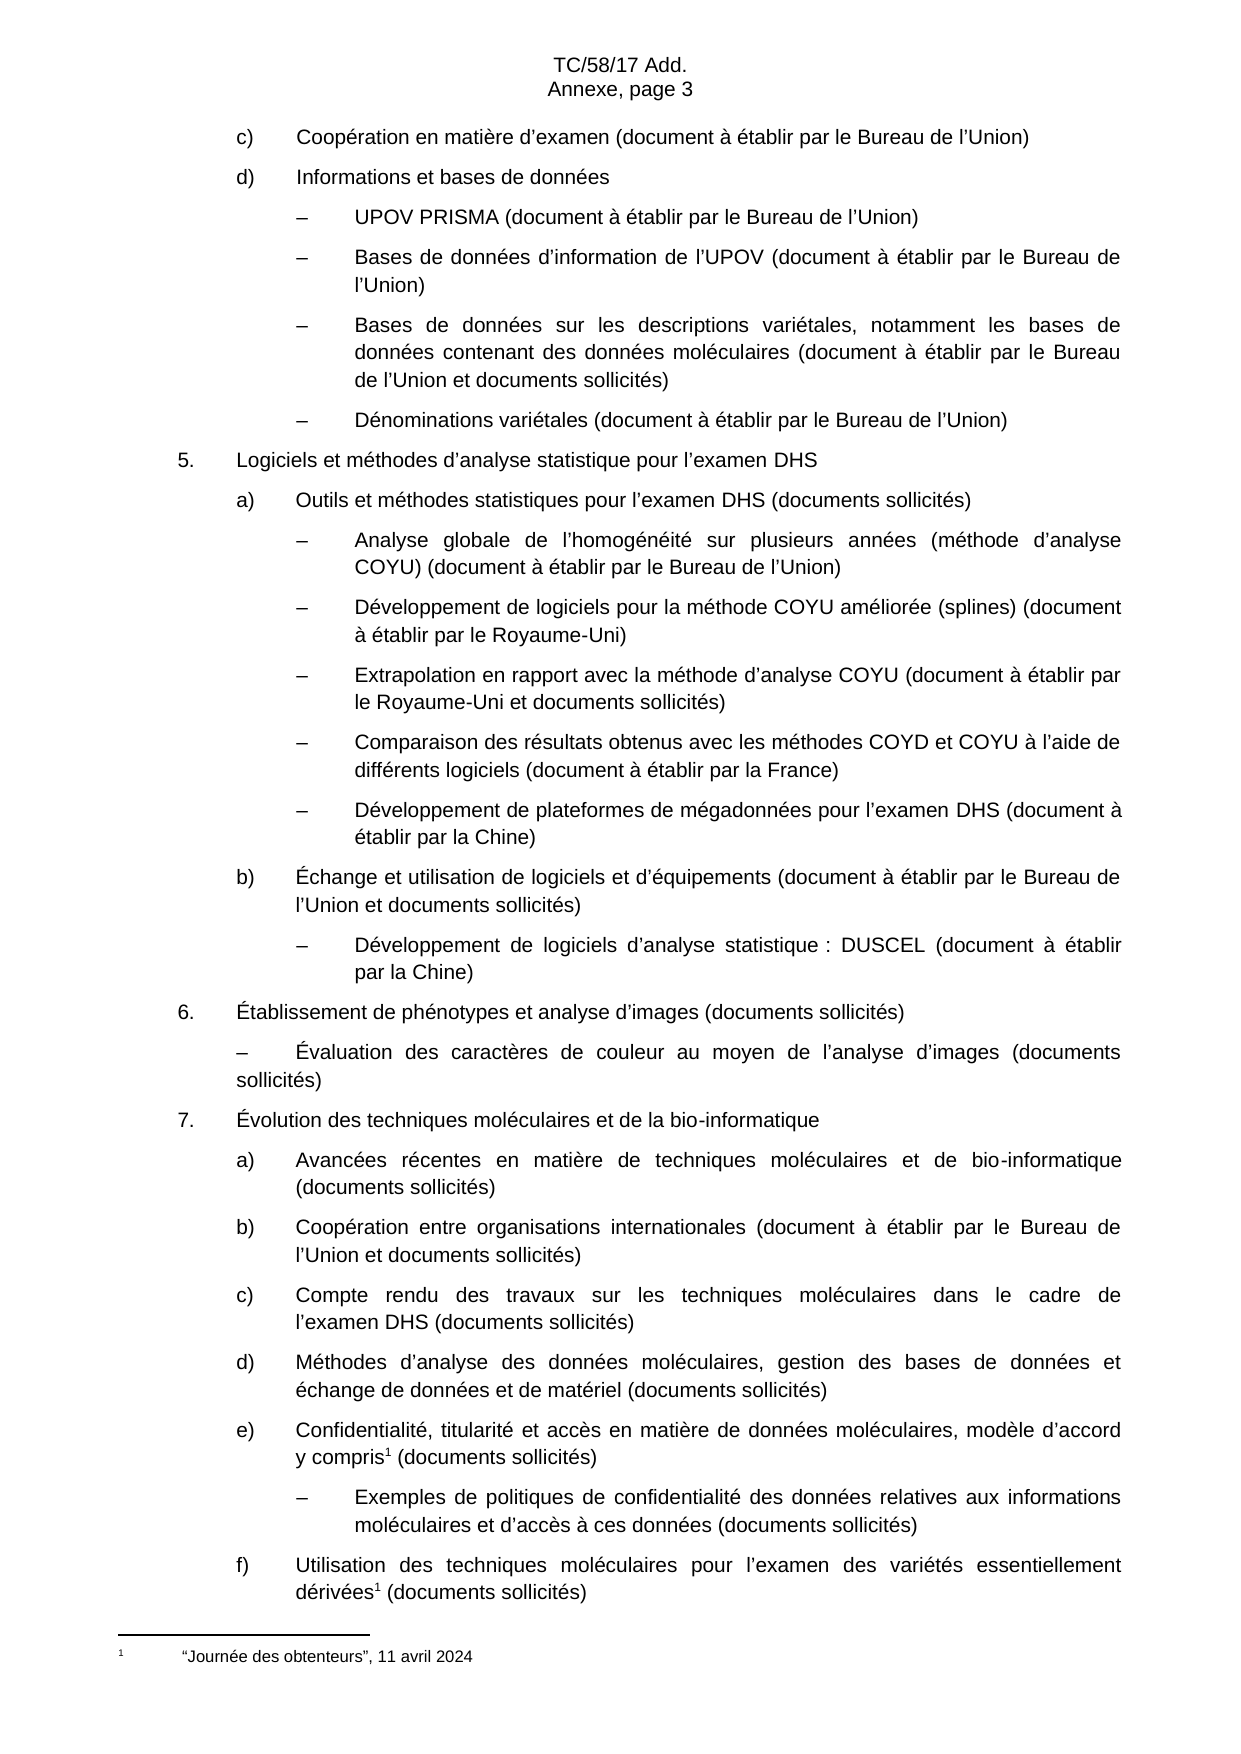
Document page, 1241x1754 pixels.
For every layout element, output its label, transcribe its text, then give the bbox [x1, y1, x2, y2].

text – Bases de données sur les descriptions variétales, notamment les bases de données contenant des données moléculaires (document à établir par le Bureau de l’Union et documents sollicités) [296, 312, 1122, 391]
text – Extrapolation en rapport avec la méthode d’analyse COYU (document à établir par le Royaume-Uni et documents sollicités) [296, 662, 1122, 714]
text – UPOV PRISMA (document à établir par le Bureau de l’Union) [296, 205, 1122, 229]
text – Exemples de politiques de confidentialité des données relatives aux informations moléculaires et d’accès à ces données (documents sollicités) [296, 1485, 1122, 1536]
text 7. Évolution des techniques moléculaires et de la bio-informatique [177, 1107, 1122, 1131]
text – Développement de logiciels d’analyse statistique : DUSCEL (document à établir par la Chine) [296, 932, 1122, 984]
text – Comparaison des résultats obtenus avec les méthodes COYD et COYU à l’aide de différents logiciels (document à établir par la France) [296, 730, 1122, 781]
text – Dénominations variétales (document à établir par le Bureau de l’Union) [296, 407, 1122, 431]
text d) Informations et bases de données [236, 165, 1122, 189]
text 5. Logiciels et méthodes d’analyse statistique pour l’examen DHS [177, 447, 1122, 471]
text – Développement de plateformes de mégadonnées pour l’examen DHS (document à établir par la Chine) [296, 797, 1122, 849]
text c) Coopération en matière d’examen (document à établir par le Bureau de l’Union) [236, 125, 1122, 149]
text b) Échange et utilisation de logiciels et d’équipements (document à établir par le Bureau de l’Union et documents sollicités) [236, 865, 1122, 916]
text a) Avancées récentes en matière de techniques moléculaires et de bio-informatique (documents sollicités) [236, 1147, 1122, 1199]
text c) Compte rendu des travaux sur les techniques moléculaires dans le cadre de l’examen DHS (documents sollicités) [236, 1282, 1122, 1334]
text e) Confidentialité, titularité et accès en matière de données moléculaires, modèle d’accord y compris1 (documents sollicités) [236, 1417, 1122, 1469]
text 6. Établissement de phénotypes et analyse d’images (documents sollicités) [177, 1000, 1122, 1024]
text – Développement de logiciels pour la méthode COYU améliorée (splines) (document à établir par le Royaume-Uni) [296, 595, 1122, 646]
text b) Coopération entre organisations internationales (document à établir par le Bureau de l’Union et documents sollicités) [236, 1215, 1122, 1266]
text – Évaluation des caractères de couleur au moyen de l’analyse d’images (documents sollicités) [236, 1040, 1122, 1091]
text a) Outils et méthodes statistiques pour l’examen DHS (documents sollicités) [236, 487, 1122, 511]
text d) Méthodes d’analyse des données moléculaires, gestion des bases de données et échange de données et de matériel (documents sollicités) [236, 1350, 1122, 1401]
text – Analyse globale de l’homogénéité sur plusieurs années (méthode d’analyse COYU) (document à établir par le Bureau de l’Union) [296, 527, 1122, 579]
text – Bases de données d’information de l’UPOV (document à établir par le Bureau de l’Union) [296, 245, 1122, 296]
text f) Utilisation des techniques moléculaires pour l’examen des variétés essentiellement dérivées (documents sollicités) [236, 1552, 1122, 1604]
